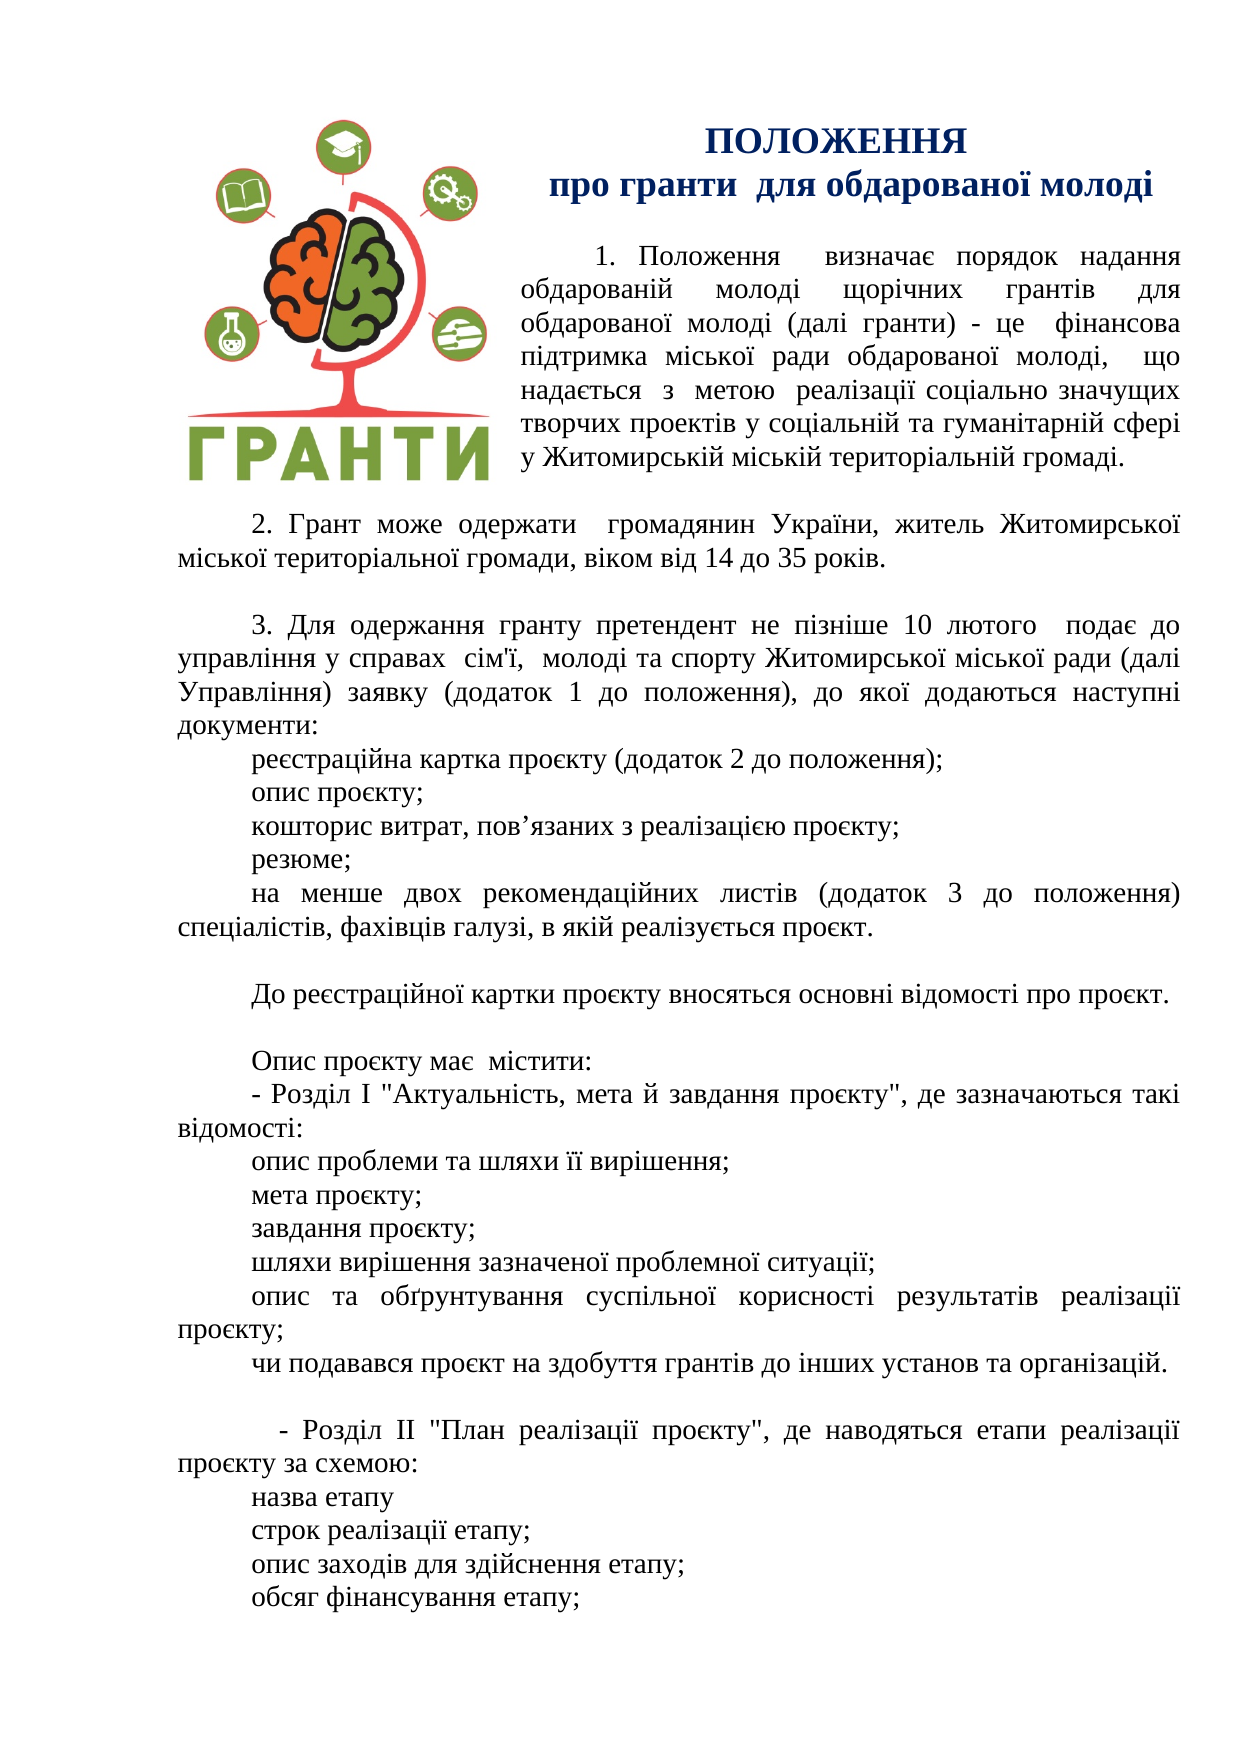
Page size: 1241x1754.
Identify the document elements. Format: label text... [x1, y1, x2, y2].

text опис заходів для здійснення етапу; [177, 1546, 1181, 1579]
text резюме; [177, 842, 1181, 875]
text шляхи вирішення зазначеної проблемної ситуації; [177, 1244, 1181, 1278]
text кошторис витрат, пов’язаних з реалізацією проєкту; [177, 808, 1181, 842]
text До реєстраційної картки проєкту вносяться основні відомості про проєкт. [177, 976, 1181, 1009]
text завдання проєкту; [177, 1211, 1181, 1244]
text - Розділ ІІ "План реалізації проєкту", де наводяться етапи реалізації проєкту за схемою: [177, 1412, 1181, 1479]
text Опис проєкту має містити: [177, 1043, 1181, 1076]
text мета проєкту; [177, 1177, 1181, 1211]
text 2. Грант може одержати громадянин України, житель Житомирської міської територіальної громади, віком від 14 до 35 років. [177, 506, 1181, 573]
text - Розділ І "Актуальність, мета й завдання проєкту", де зазначаються такі відомості: [177, 1076, 1181, 1143]
text обсяг фінансування етапу; [177, 1579, 1181, 1613]
text про гранти для обдарованої молоді [502, 161, 1181, 204]
text строк реалізації етапу; [177, 1512, 1181, 1546]
text назва етапу [177, 1479, 1181, 1512]
text опис та обґрунтування суспільної корисності результатів реалізації проєкту; [177, 1278, 1181, 1345]
text на менше двох рекомендаційних листів (додаток 3 до положення) спеціалістів, фахівців галузі, в якій реалізується проєкт. [177, 875, 1181, 942]
text 3. Для одержання гранту претендент не пізніше 10 лютого подає до управління у справах сім'ї, молоді та спорту Житомирської міської ради (далі Управління) заявку (додаток 1 до положення), до якої додаються наступні документи: [177, 607, 1181, 741]
text реєстраційна картка проєкту (додаток 2 до положення); [177, 741, 1181, 774]
text опис проблеми та шляхи її вирішення; [177, 1143, 1181, 1177]
text чи подавався проєкт на здобуття грантів до інших установ та організацій. [177, 1345, 1181, 1378]
text ПОЛОЖЕННЯ [502, 118, 1152, 161]
picture [173, 106, 502, 485]
text 1. Положення визначає порядок надання обдарованій молоді щорічних грантів для обдарованої молоді (далі гранти) - це фінансова підтримка міської ради обдарованої молоді, що надається з метою реалізації соціально значущих творчих проектів у соціальній та гуманітарній сфері у Житомирській міській територіальній громаді. [502, 238, 1181, 473]
text опис проєкту; [177, 774, 1181, 808]
